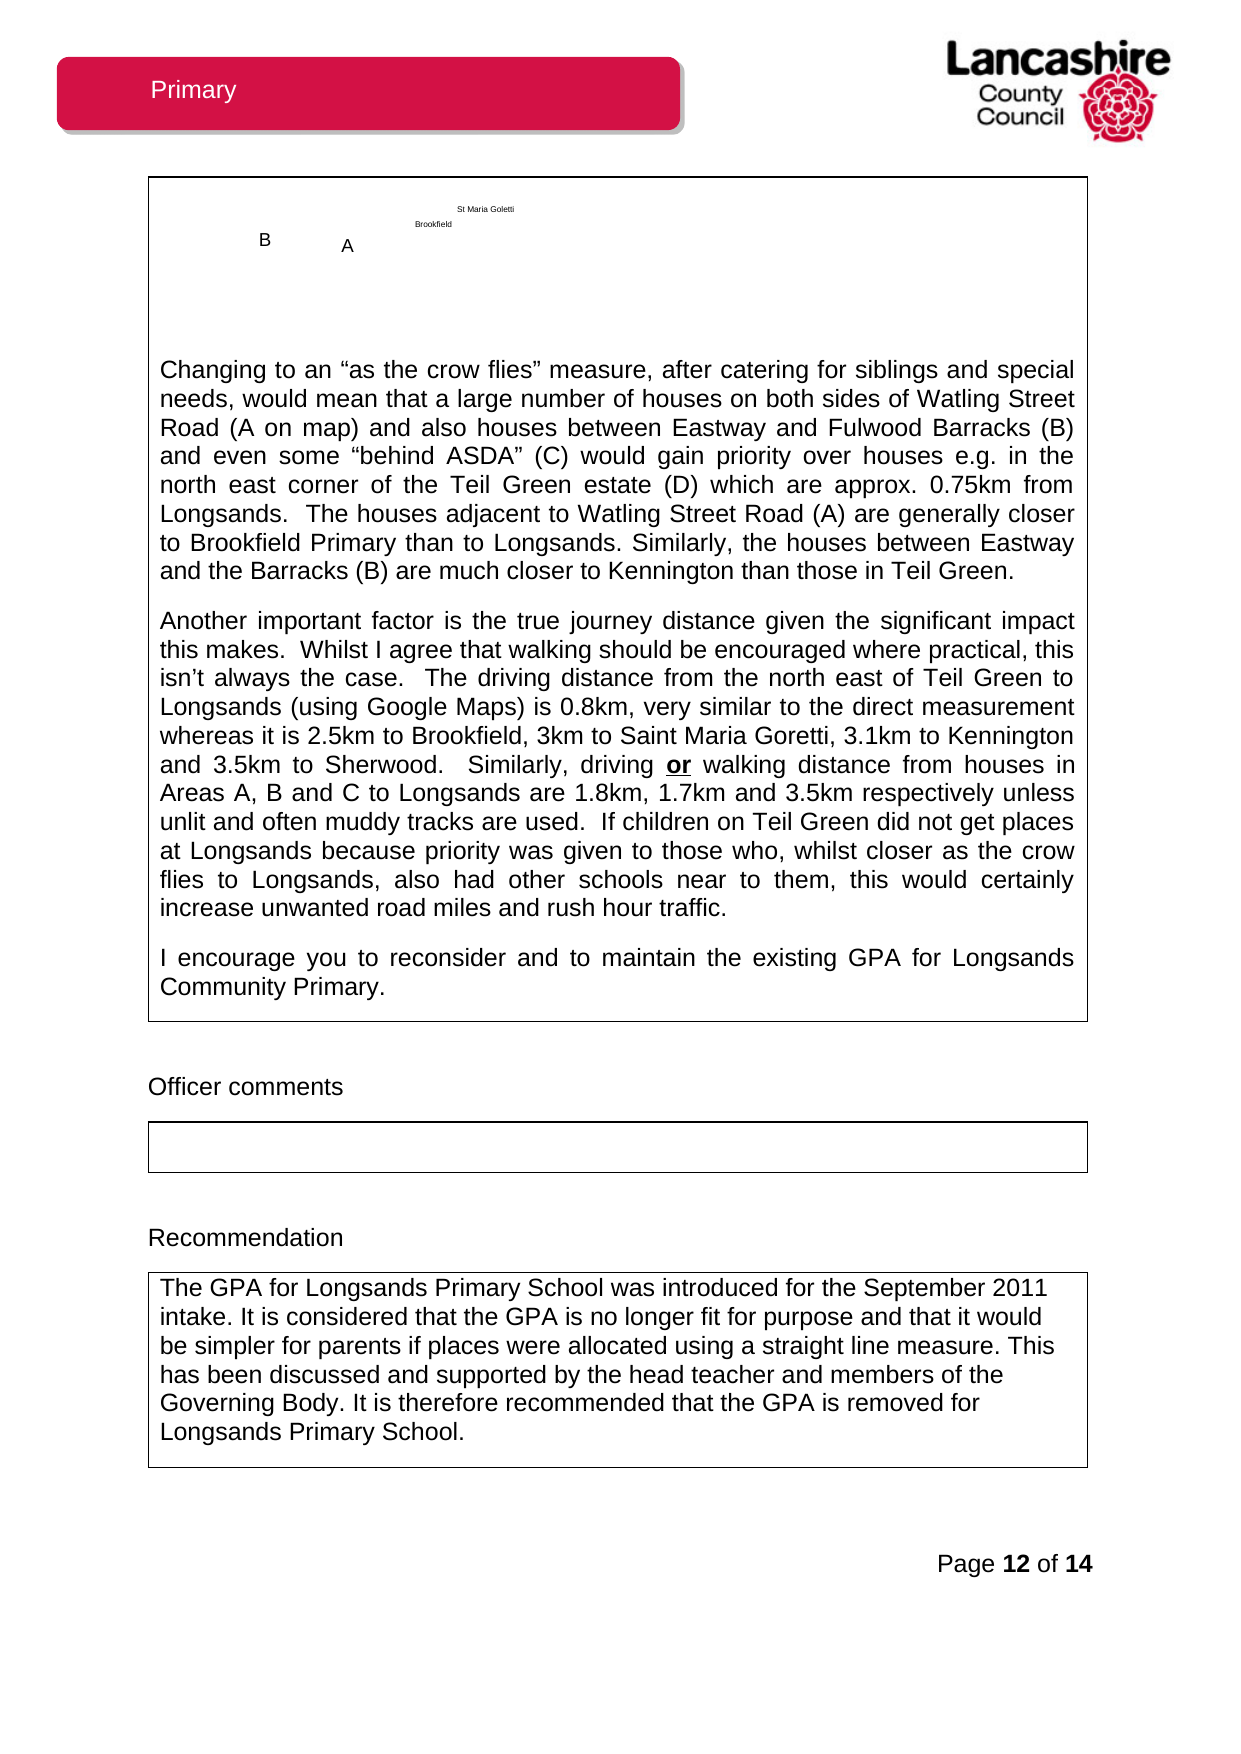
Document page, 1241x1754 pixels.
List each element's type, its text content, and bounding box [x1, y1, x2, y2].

text Recommendation [148, 1223, 1092, 1251]
table_header [149, 1123, 1087, 1172]
table_header The GPA for Longsands Primary School was introduced for the September 2011 intake. It is considered that the GPA is no longer fit for purpose and that it would be simpler for parents if places were allocated using a straight line measure. This has been discussed and supported by the head teacher and members of the Governing Body. It is therefore recommended that the GPA is removed for Longsands Primary School. [149, 1273, 1087, 1467]
picture [933, 22, 1186, 157]
text Officer comments [148, 1072, 1092, 1101]
